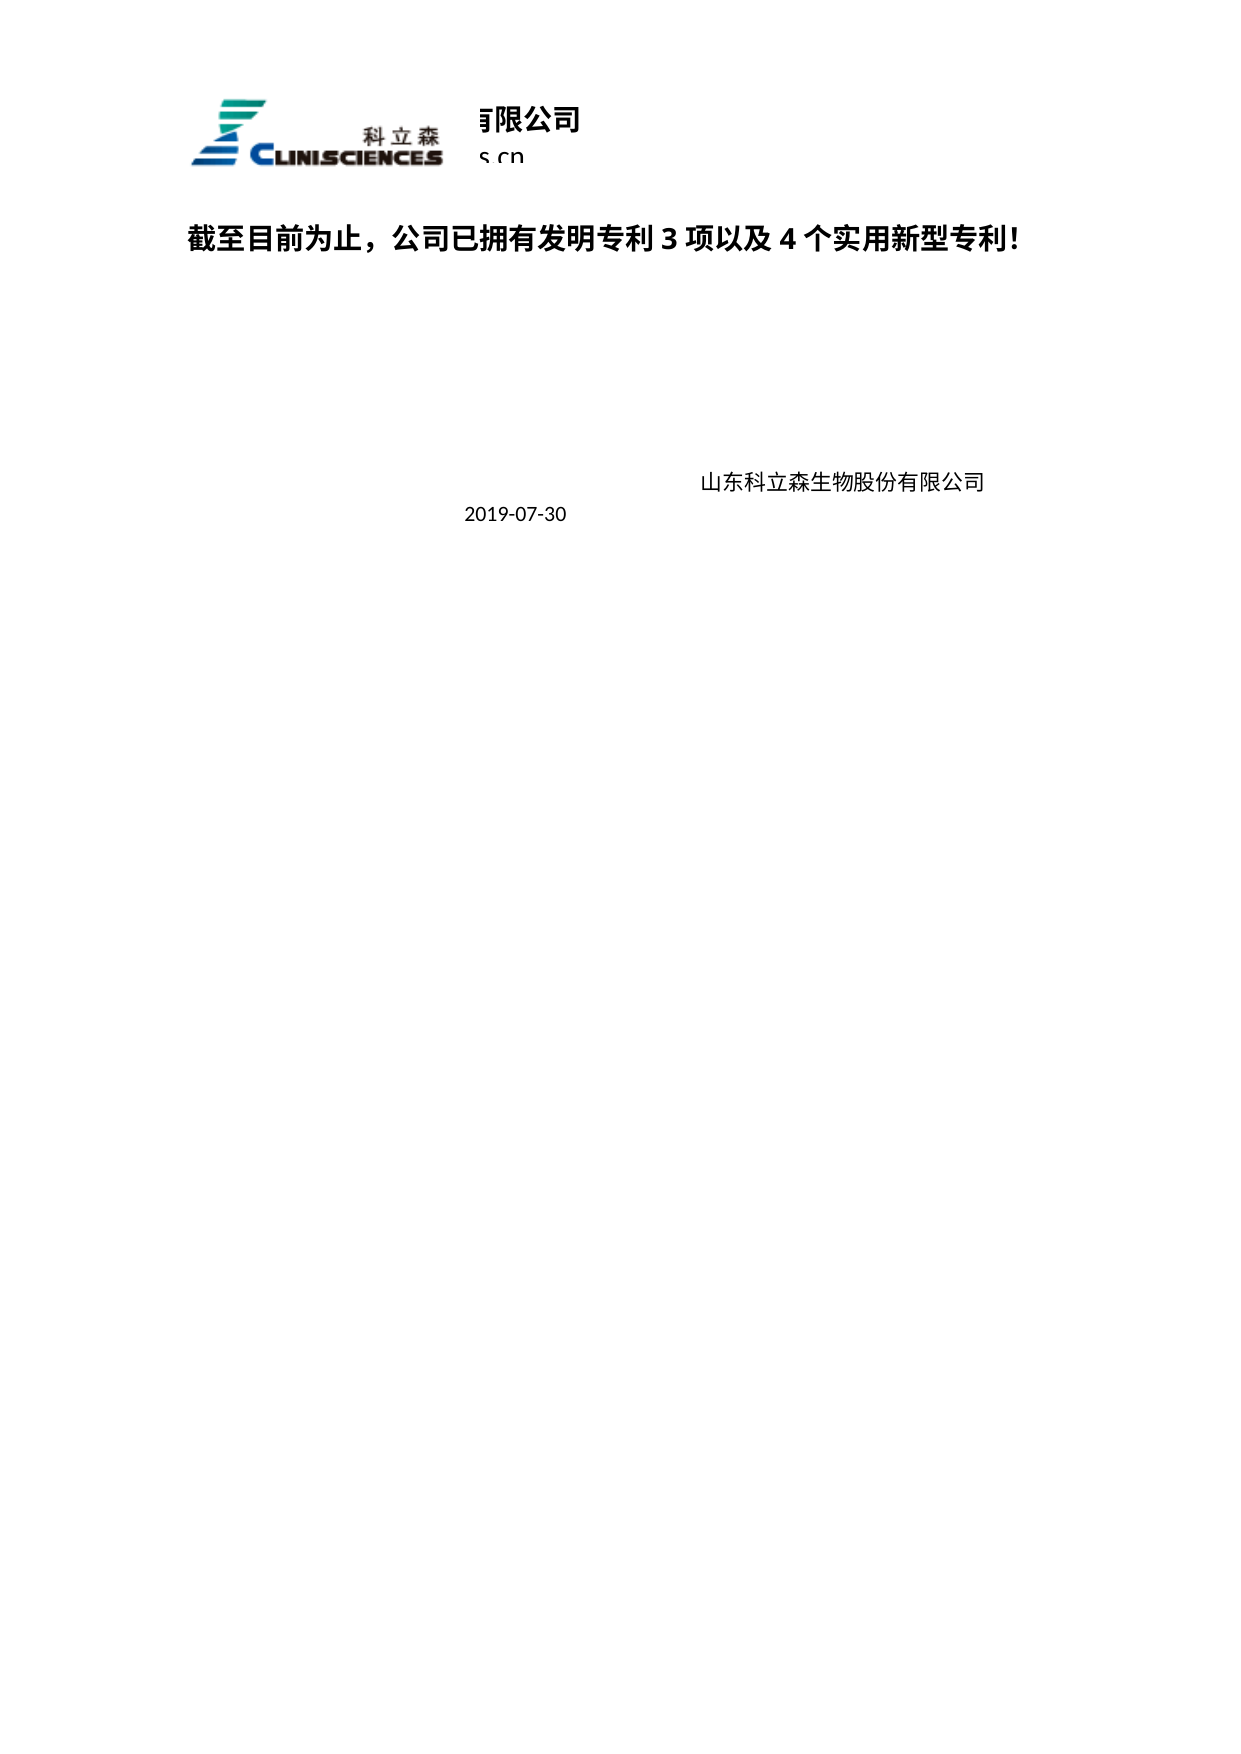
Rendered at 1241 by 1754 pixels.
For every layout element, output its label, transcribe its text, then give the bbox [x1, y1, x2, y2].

text 2019-07-30 [187, 497, 1053, 529]
picture [187, 90, 480, 201]
text 山东科立森生物股份有限公司 [187, 464, 1053, 497]
text 截至目前为止，公司已拥有发明专利 3 项以及 4 个实用新型专利！ [187, 204, 1053, 269]
